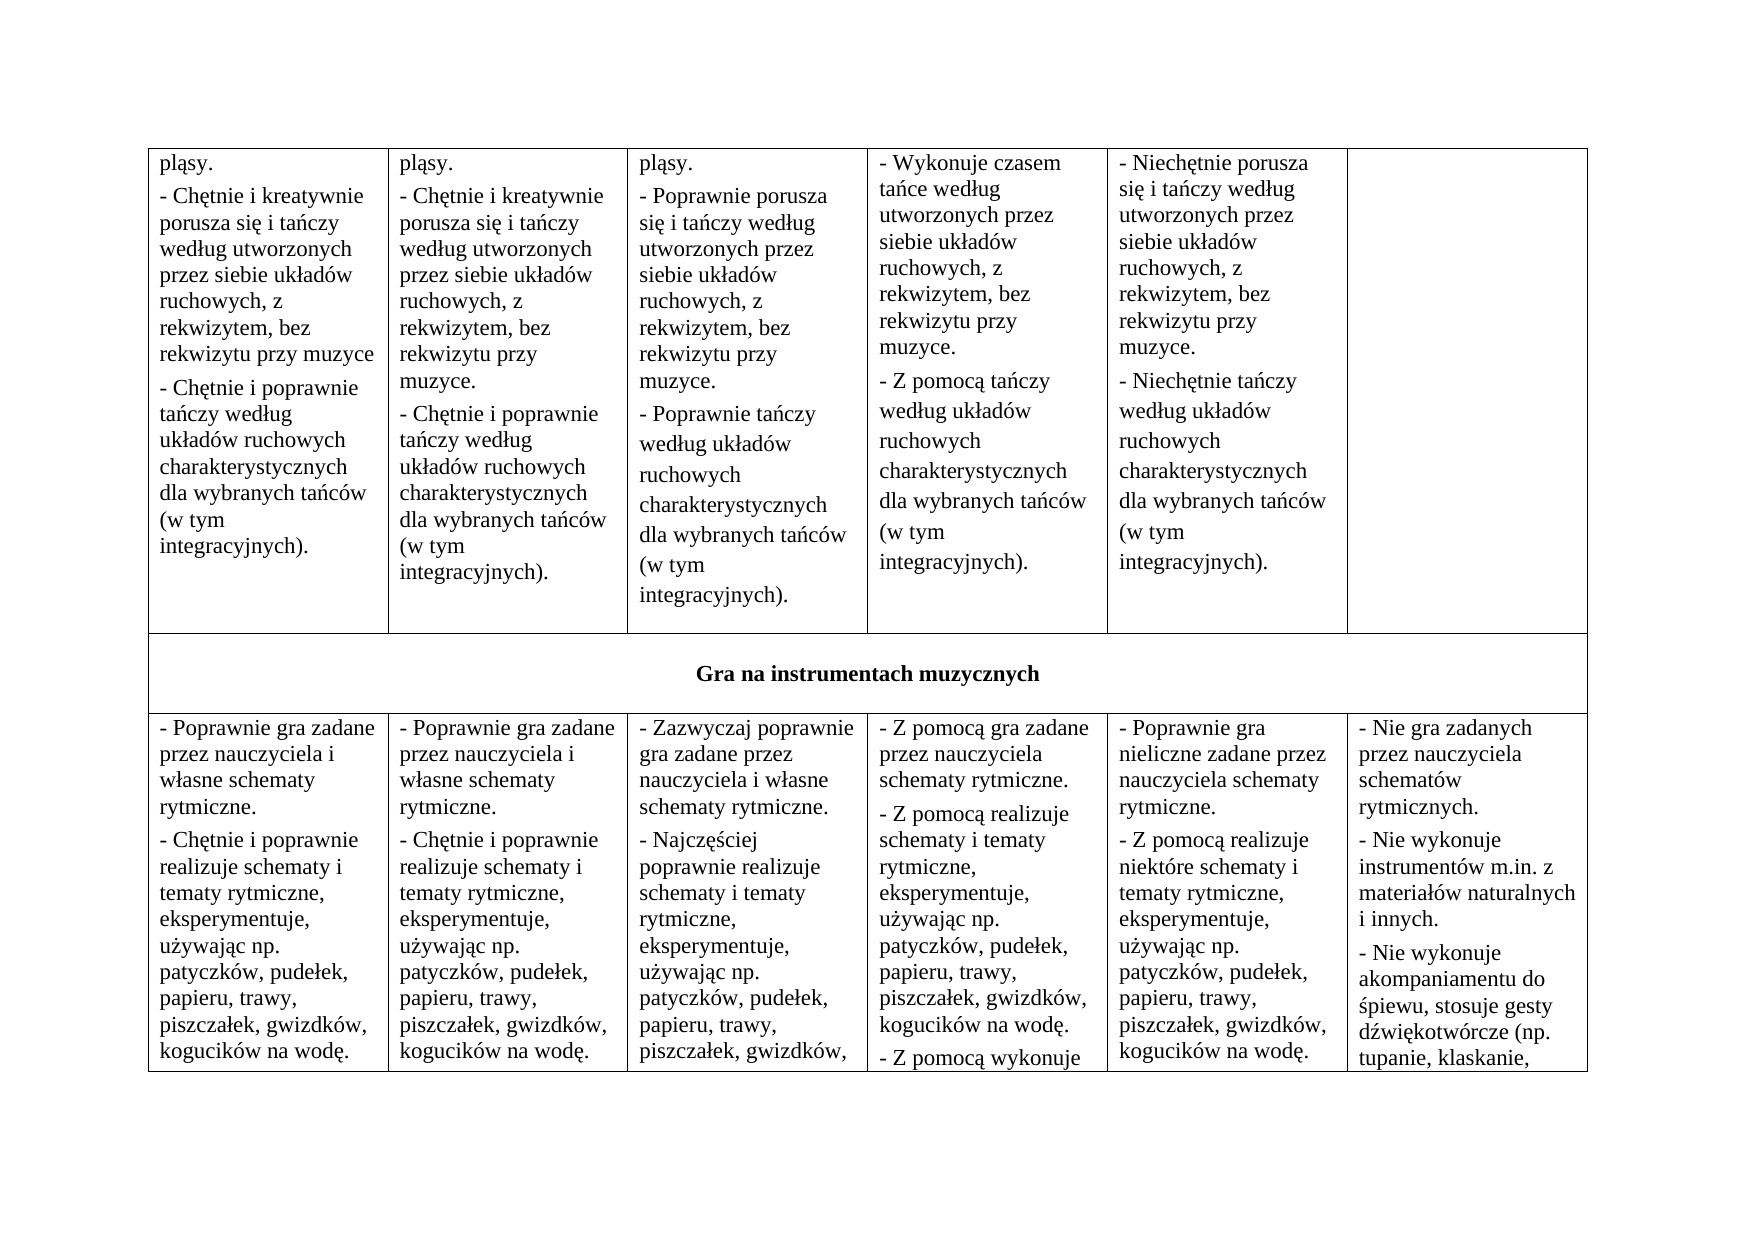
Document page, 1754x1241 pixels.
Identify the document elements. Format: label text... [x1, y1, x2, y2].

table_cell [1108, 149, 1347, 632]
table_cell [868, 714, 1107, 1071]
table_cell Gra na instrumentach muzycznych [149, 634, 1587, 713]
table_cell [868, 149, 1107, 632]
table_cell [1108, 714, 1347, 1071]
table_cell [389, 714, 627, 1071]
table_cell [1348, 149, 1587, 632]
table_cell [628, 714, 867, 1071]
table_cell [1348, 714, 1587, 1071]
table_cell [149, 149, 388, 632]
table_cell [149, 714, 388, 1071]
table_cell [389, 149, 627, 632]
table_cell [628, 149, 867, 632]
